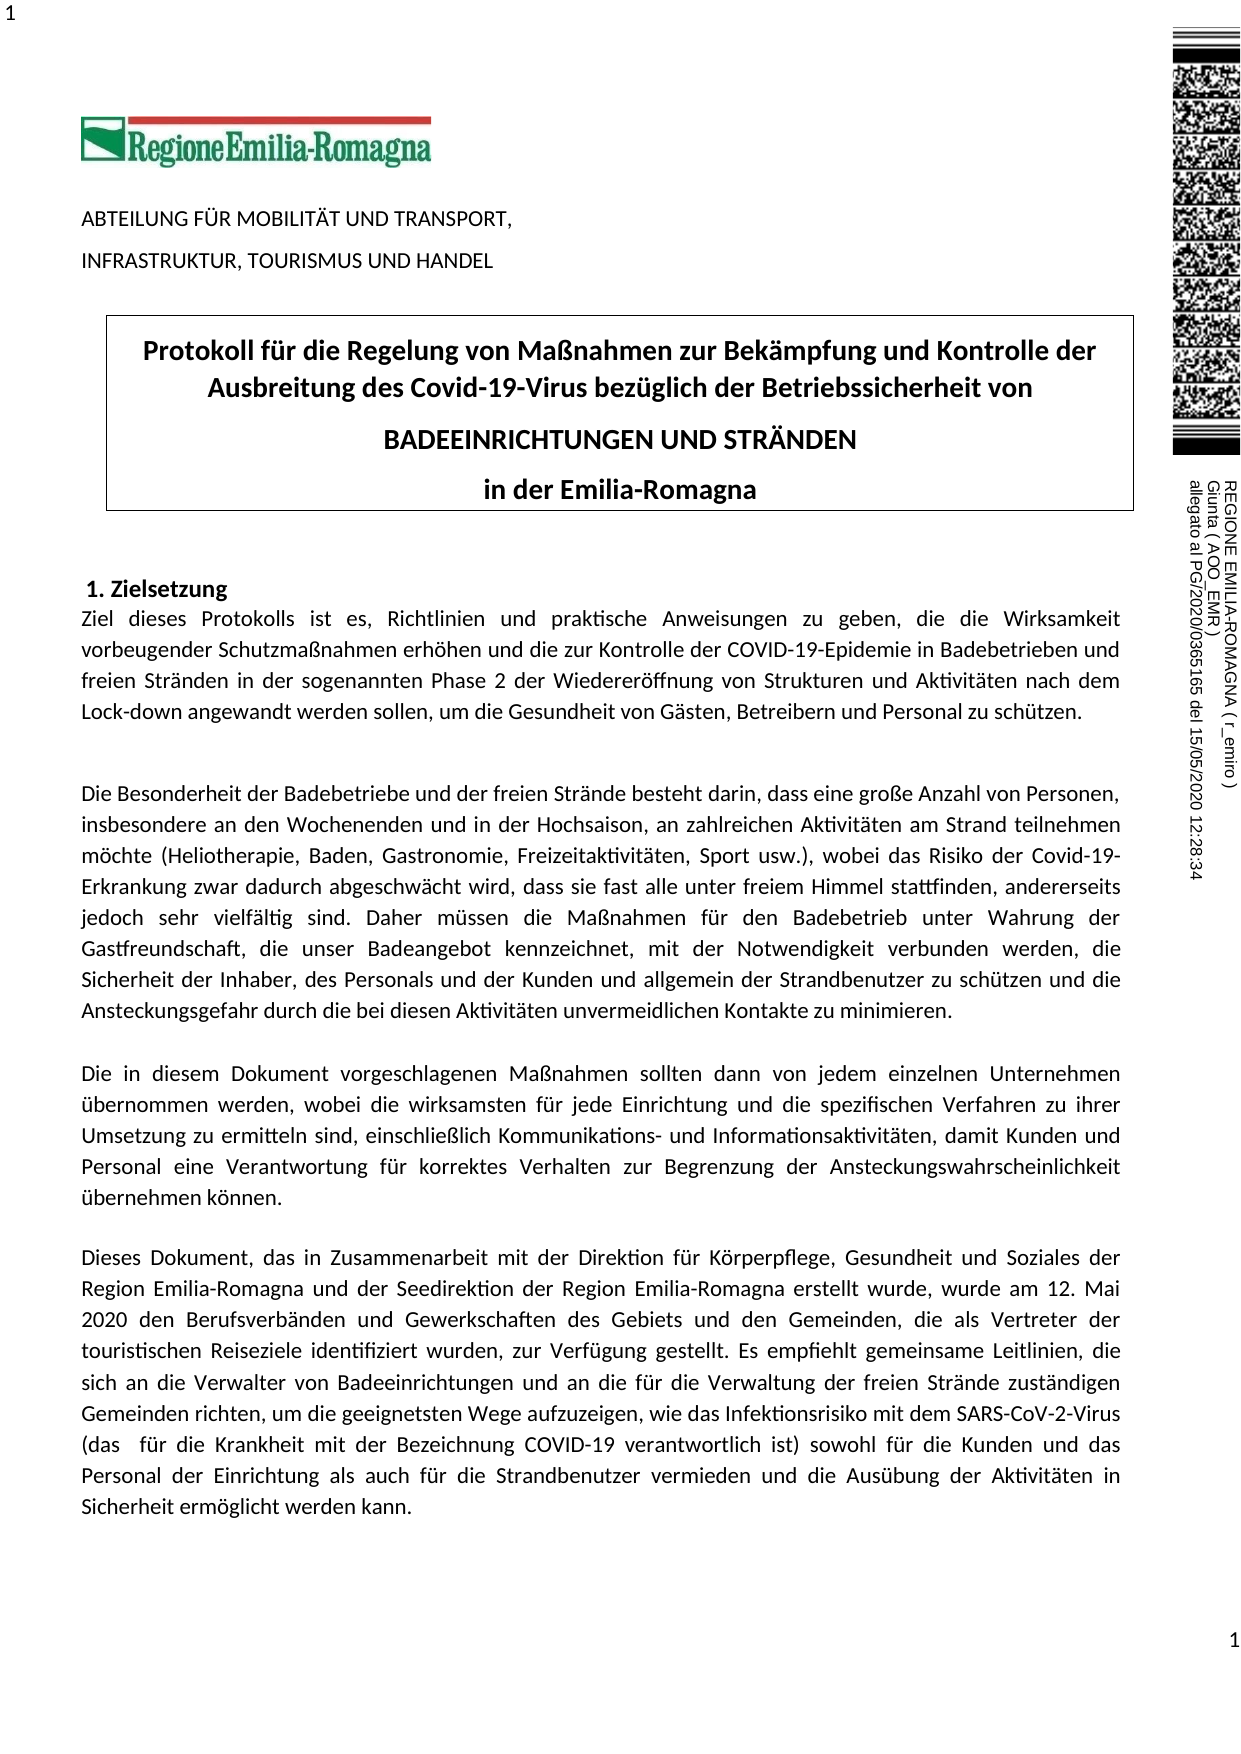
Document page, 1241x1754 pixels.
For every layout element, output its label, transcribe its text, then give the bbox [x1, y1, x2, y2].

picture [1172, 27, 1241, 455]
subtitle Zielsetzung [85, 573, 1240, 604]
text Die Besonderheit der Badebetriebe und der freien Strände besteht darin, dass eine große Anzahl von Personen, insbesondere an den Wochenenden und in der Hochsaison, an zahlreichen Aktivitäten am Strand teilnehmen möchte (Heliotherapie, Baden, Gastronomie, Freizeitaktivitäten, Sport usw.), wobei das Risiko der Covid-19-Erkrankung zwar dadurch abgeschwächt wird, dass sie fast alle unter freiem Himmel stattfinden, andererseits jedoch sehr vielfältig sind. Daher müssen die Maßnahmen für den Badebetrieb unter Wahrung der Gastfreundschaft, die unser Badeangebot kennzeichnet, mit der Notwendigkeit verbunden werden, die Sicherheit der Inhaber, des Personals und der Kunden und allgemein der Strandbenutzer zu schützen und die Ansteckungsgefahr durch die bei diesen Aktivitäten unvermeidlichen Kontakte zu minimieren. [81, 779, 1123, 1024]
text Ziel dieses Protokolls ist es, Richtlinien und praktische Anweisungen zu geben, die die Wirksamkeit vorbeugender Schutzmaßnahmen erhöhen und die zur Kontrolle der COVID-19-Epidemie in Badebetrieben und freien Stränden in der sogenannten Phase 2 der Wiedereröffnung von Strukturen und Aktivitäten nach dem Lock-down angewandt werden sollen, um die Gesundheit von Gästen, Betreibern und Personal zu schützen. [81, 604, 1123, 725]
text Die in diesem Dokument vorgeschlagenen Maßnahmen sollten dann von jedem einzelnen Unternehmen übernommen werden, wobei die wirksamsten für jede Einrichtung und die spezifischen Verfahren zu ihrer Umsetzung zu ermitteln sind, einschließlich Kommunikations- und Informationsaktivitäten, damit Kunden und Personal eine Verantwortung für korrektes Verhalten zur Begrenzung der Ansteckungswahrscheinlichkeit übernehmen können. [81, 1059, 1123, 1211]
text Dieses Dokument, das in Zusammenarbeit mit der Direktion für Körperpflege, Gesundheit und Soziales der Region Emilia-Romagna und der Seedirektion der Region Emilia-Romagna erstellt wurde, wurde am 12. Mai 2020 den Berufsverbänden und Gewerkschaften des Gebiets und den Gemeinden, die als Vertreter der touristischen Reiseziele identifiziert wurden, zur Verfügung gestellt. Es empfiehlt gemeinsame Leitlinien, die sich an die Verwalter von Badeeinrichtungen und an die für die Verwaltung der freien Strände zuständigen Gemeinden richten, um die geeignetsten Wege aufzuzeigen, wie das Infektionsrisiko mit dem SARS-CoV-2-Virus (das für die Krankheit mit der Bezeichnung COVID-19 verantwortlich ist) sowohl für die Kunden und das Personal der Einrichtung als auch für die Strandbenutzer vermieden und die Ausübung der Aktivitäten in Sicherheit ermöglicht werden kann. [81, 1243, 1122, 1520]
picture [81, 116, 432, 168]
text INFRASTRUKTUR, TOURISMUS UND HANDEL [81, 246, 1172, 274]
text ABTEILUNG FÜR MOBILITÄT UND TRANSPORT, [81, 204, 1172, 232]
